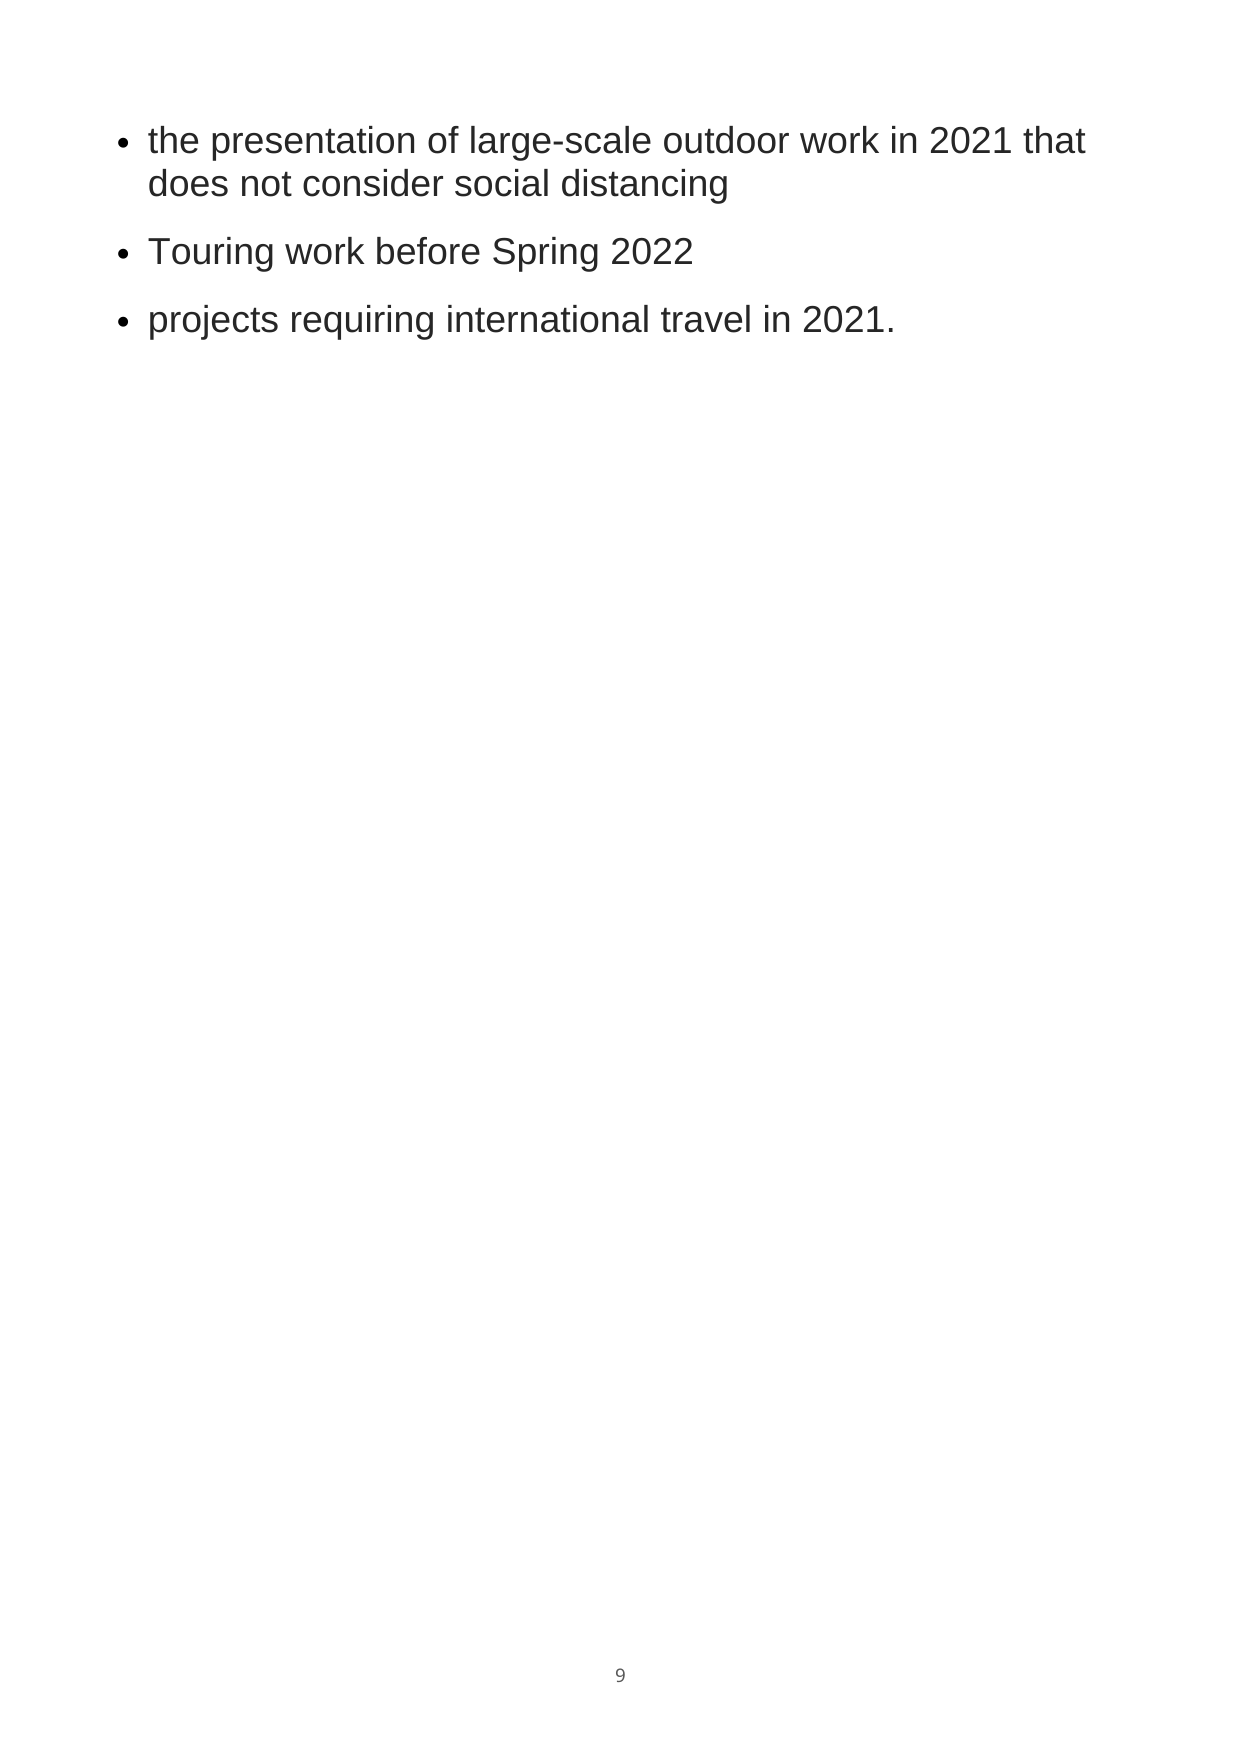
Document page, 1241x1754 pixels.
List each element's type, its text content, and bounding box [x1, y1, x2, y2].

list projects requiring international travel in 2021. [118, 297, 1122, 341]
list the presentation of large-scale outdoor work in 2021 that does not consider social distancing [118, 118, 1122, 204]
list Touring work before Spring 2022 [118, 229, 1122, 272]
